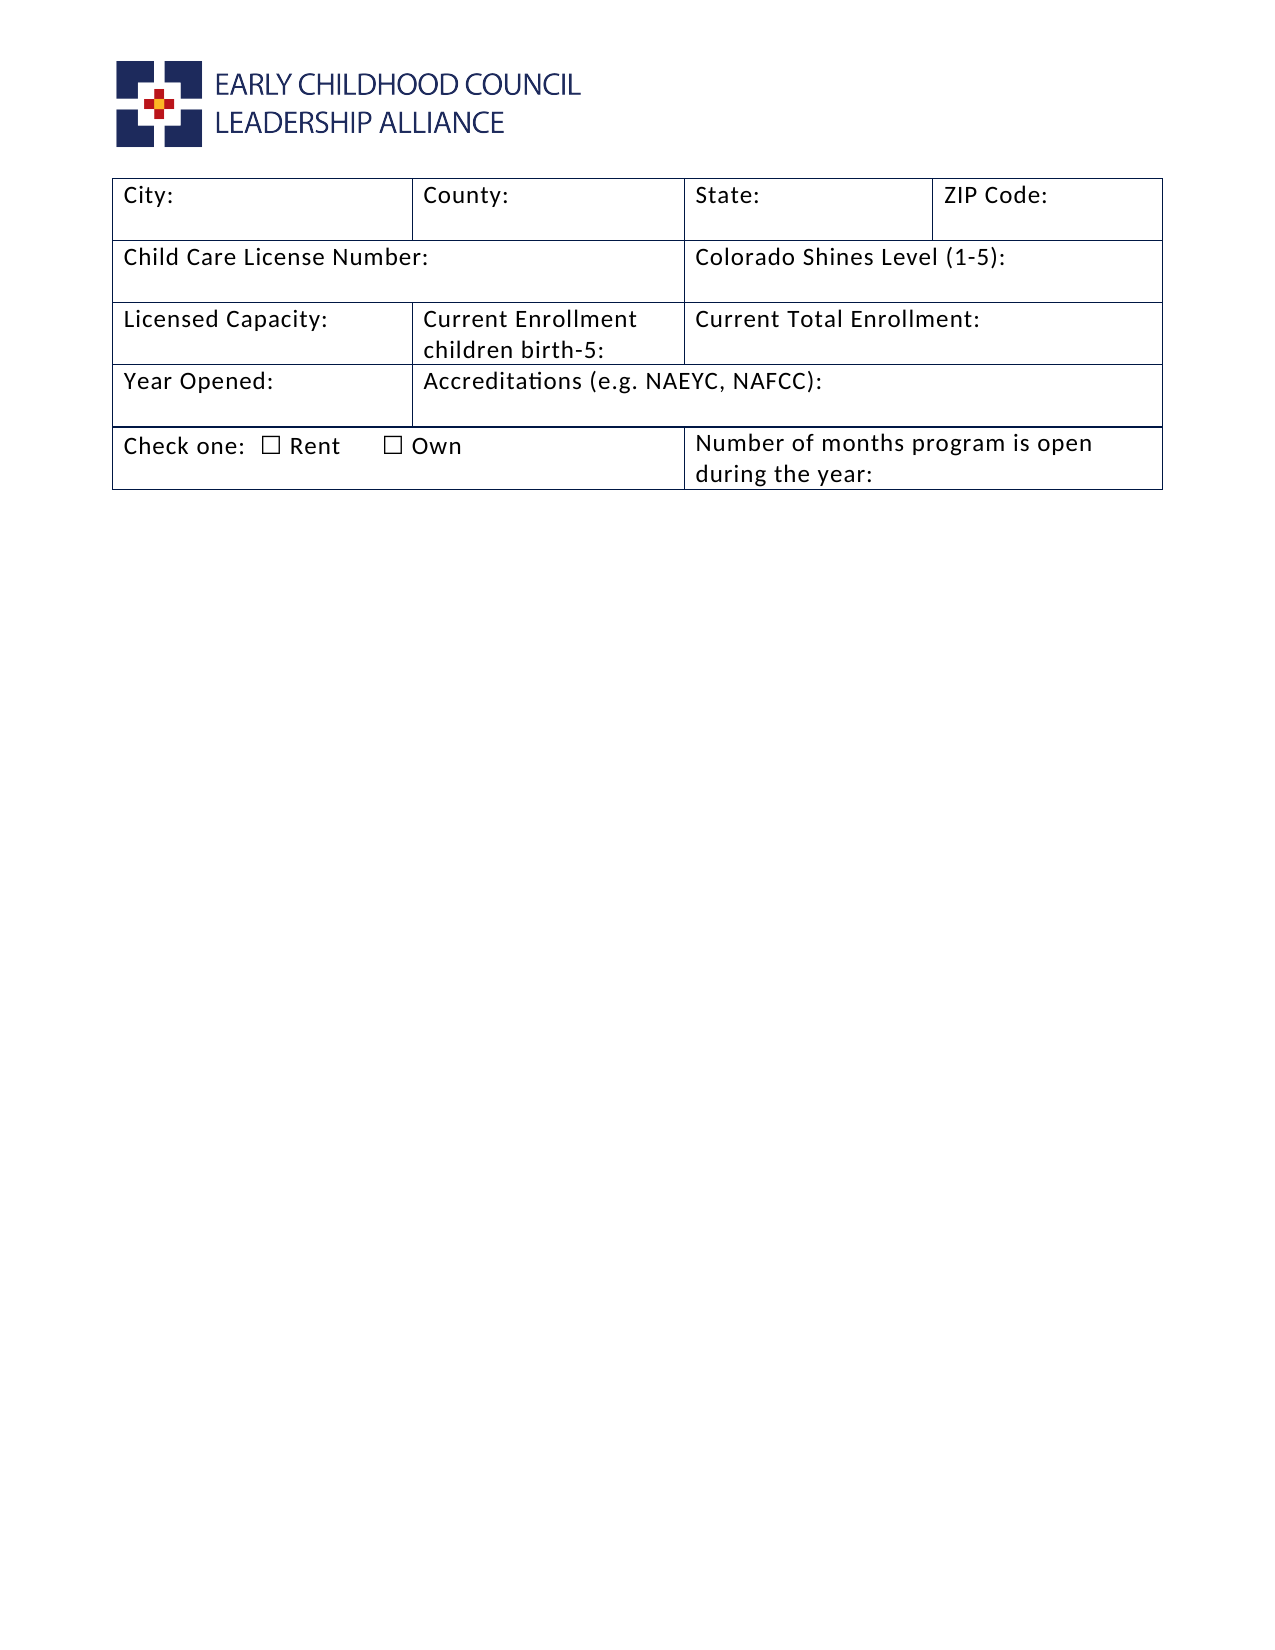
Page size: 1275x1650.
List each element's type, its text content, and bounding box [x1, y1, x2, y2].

picture [112, 56, 585, 152]
table_cell Colorado Shines Level (1-5): [685, 241, 1162, 302]
table_cell ZIP Code: [933, 179, 1162, 240]
table_cell City: [113, 179, 412, 240]
table_cell Number of months program is open during the year: [685, 428, 1162, 488]
table_cell Current Enrollment children birth-5: [413, 303, 684, 364]
table_cell Accreditations (e.g. NAEYC, NAFCC): [413, 365, 1162, 426]
table_cell Child Care License Number: [113, 241, 684, 302]
table_cell County: [413, 179, 684, 240]
table_cell State: [685, 179, 932, 240]
table_cell Check one: Rent Own [113, 428, 684, 488]
table_cell Year Opened: [113, 365, 412, 426]
table_cell Current Total Enrollment: [685, 303, 1162, 364]
table_cell Licensed Capacity: [113, 303, 412, 364]
